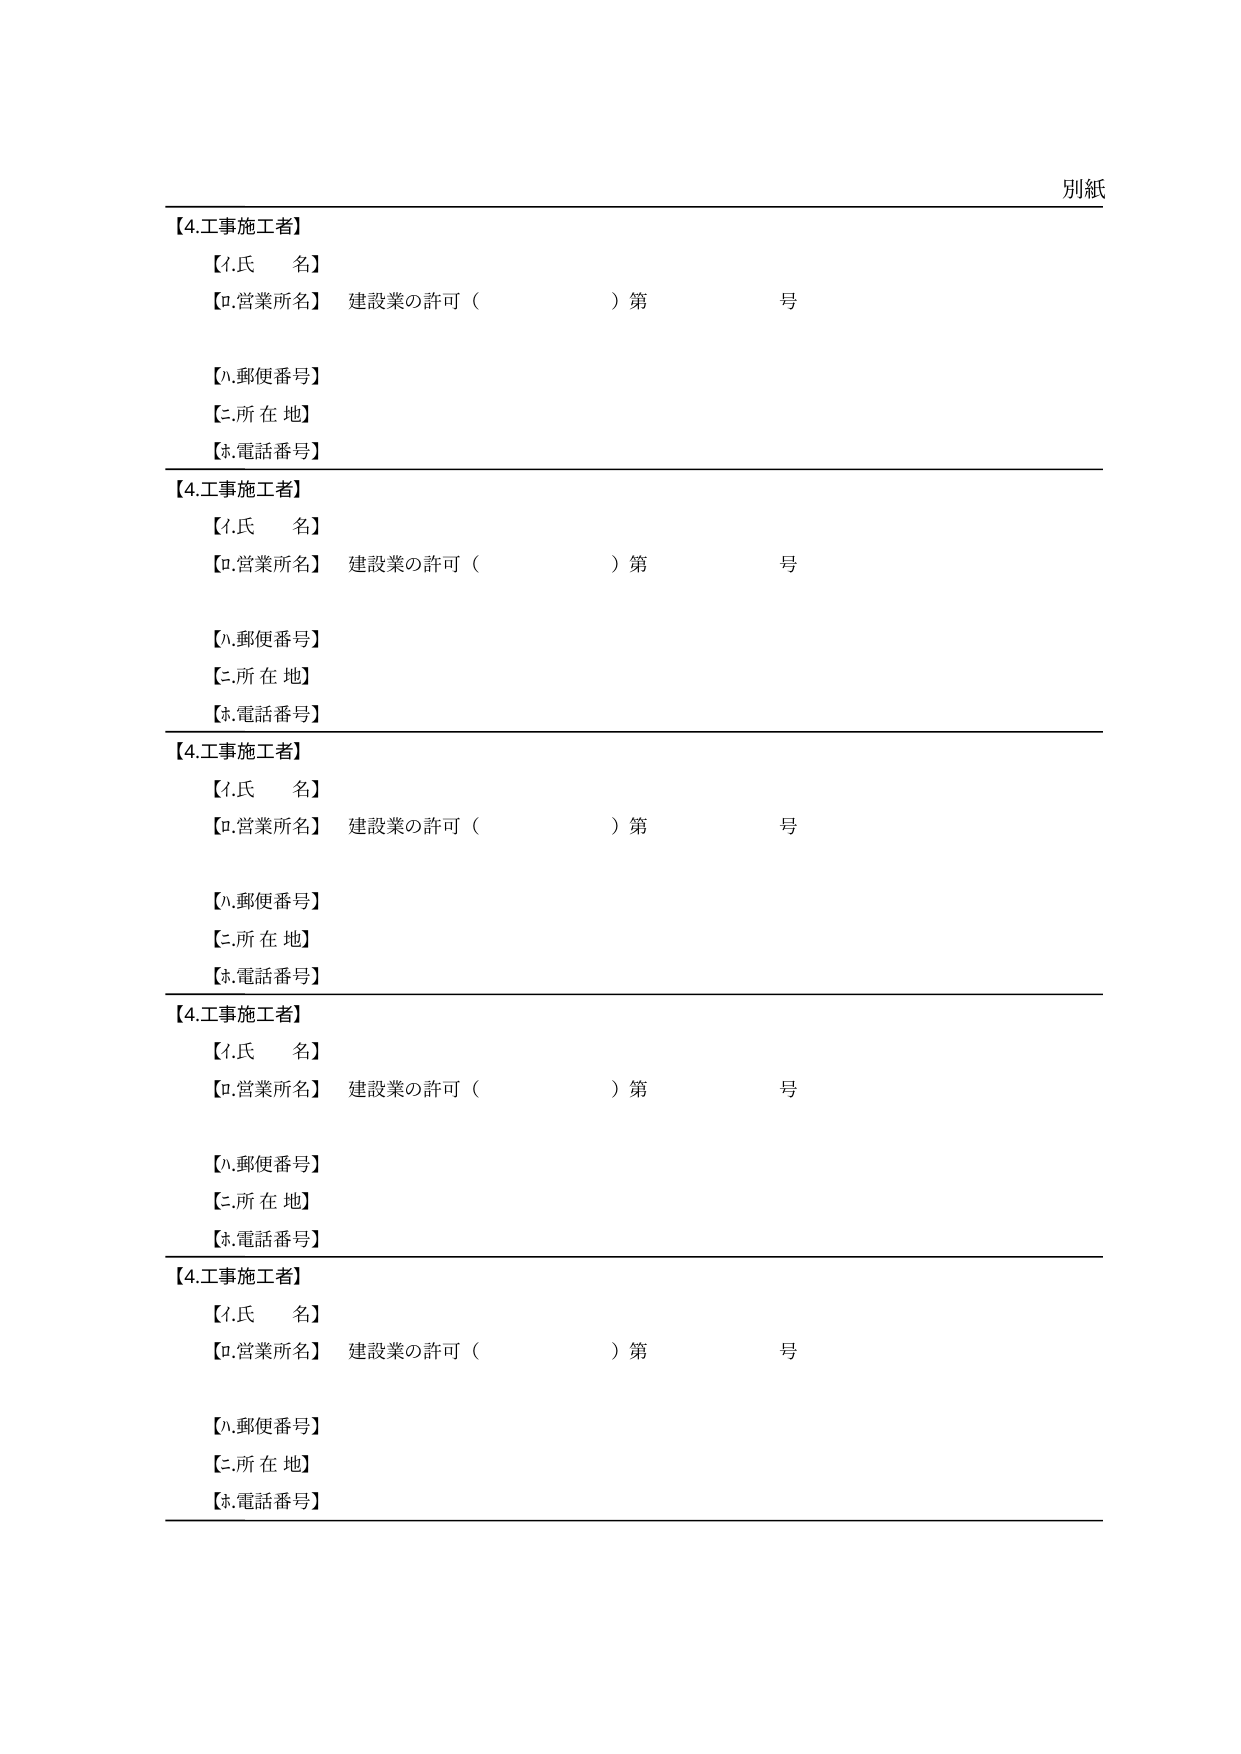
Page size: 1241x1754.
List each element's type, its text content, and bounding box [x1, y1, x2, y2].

text 【4.工事施工者】 [165, 1257, 1106, 1294]
text 【ﾎ.電話番号】 [165, 694, 1106, 732]
text 【ﾊ.郵便番号】 [165, 619, 1106, 657]
text 【ﾆ.所 在 地】 [165, 1182, 1106, 1219]
text 【ｲ.氏 名】 [165, 1294, 1106, 1332]
text 【ﾛ.営業所名】 建設業の許可（ ）第 号 [165, 282, 1106, 319]
text 【ﾛ.営業所名】 建設業の許可（ ）第 号 [165, 1332, 1106, 1369]
text 【ﾛ.営業所名】 建設業の許可（ ）第 号 [165, 807, 1106, 844]
text 【ﾆ.所 在 地】 [165, 657, 1106, 694]
text 【4.工事施工者】 [165, 994, 1106, 1032]
text 【ﾎ.電話番号】 [165, 1219, 1106, 1257]
text 【ｲ.氏 名】 [165, 507, 1106, 544]
text 【ﾆ.所 在 地】 [165, 1444, 1106, 1482]
text 【ﾆ.所 在 地】 [165, 919, 1106, 957]
text 【ｲ.氏 名】 [165, 769, 1106, 807]
text 【ﾎ.電話番号】 [165, 432, 1106, 469]
text 【ｲ.氏 名】 [165, 1032, 1106, 1069]
text 【ﾎ.電話番号】 [165, 957, 1106, 994]
text 【ﾆ.所 在 地】 [165, 394, 1106, 432]
text 別紙 [165, 169, 1106, 207]
text 【4.工事施工者】 [165, 469, 1106, 507]
text 【ﾛ.営業所名】 建設業の許可（ ）第 号 [165, 1069, 1106, 1107]
text 【ﾊ.郵便番号】 [165, 1407, 1106, 1444]
text 【ﾛ.営業所名】 建設業の許可（ ）第 号 [165, 544, 1106, 582]
text 【ﾎ.電話番号】 [165, 1482, 1106, 1519]
text 【ｲ.氏 名】 [165, 244, 1106, 282]
text 【ﾊ.郵便番号】 [165, 357, 1106, 394]
text 【4.工事施工者】 [165, 207, 1106, 244]
text 【4.工事施工者】 [165, 732, 1106, 769]
text 【ﾊ.郵便番号】 [165, 1144, 1106, 1182]
text 【ﾊ.郵便番号】 [165, 882, 1106, 919]
